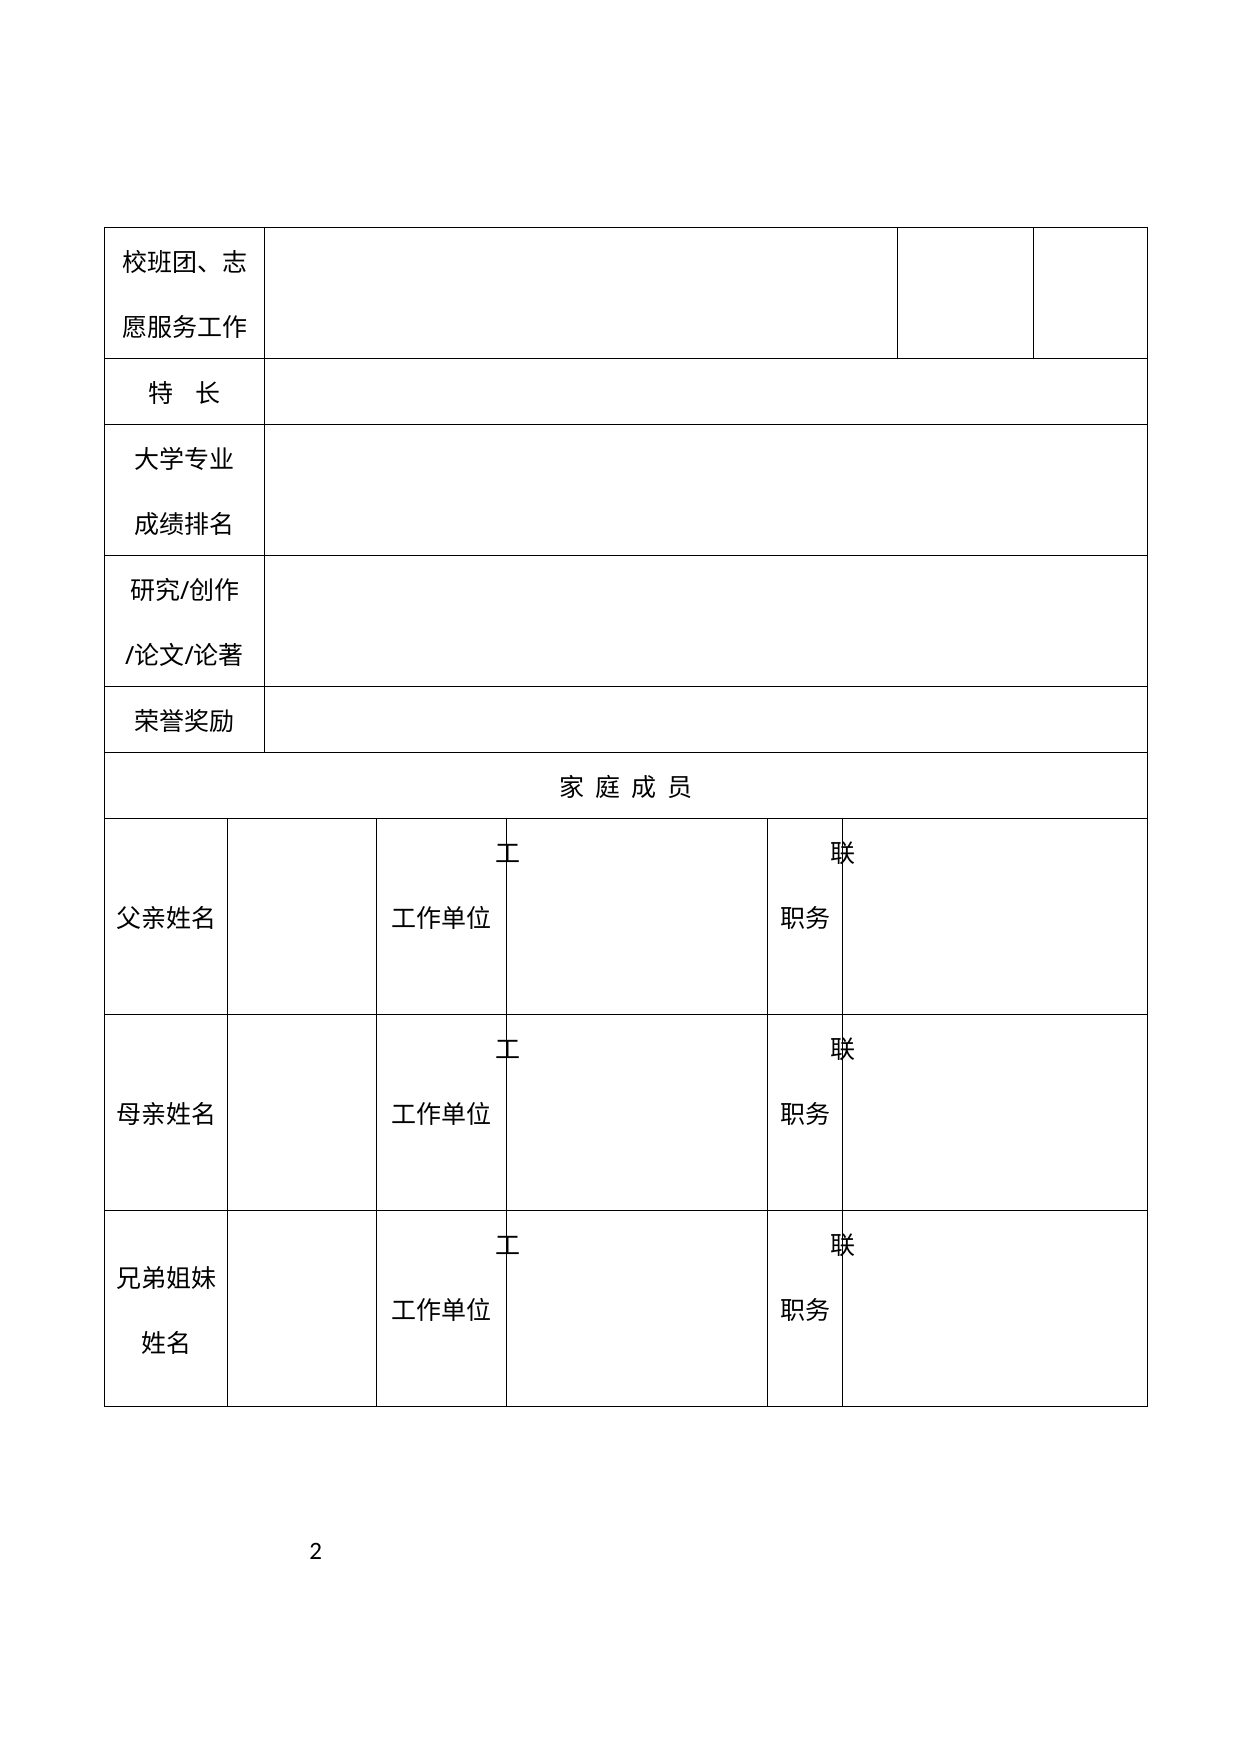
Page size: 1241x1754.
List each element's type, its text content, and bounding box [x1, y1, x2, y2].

table_cell [507, 819, 767, 1014]
table_cell 校班团、志愿服务工作 [105, 228, 264, 358]
table_cell 父亲姓名 [105, 819, 227, 1014]
table_cell [507, 1211, 767, 1406]
table_cell 大学专业 成绩排名 [105, 425, 264, 555]
table_cell 研究/创作 /论文/论著 [105, 556, 264, 686]
table_cell 联职务 [768, 1015, 842, 1210]
table_cell [843, 1015, 1147, 1210]
table_cell [228, 1211, 376, 1406]
table_cell [265, 425, 1147, 555]
table_cell 联职务 [768, 819, 842, 1014]
table_cell [898, 228, 1033, 358]
table_cell [843, 819, 1147, 1014]
table_cell 工工作单位 [377, 819, 506, 1014]
table_cell [265, 359, 1147, 424]
table_cell 荣誉奖励 [105, 687, 264, 752]
table_cell 工工作单位 [377, 1211, 506, 1406]
table_cell 母亲姓名 [105, 1015, 227, 1210]
table_cell [265, 556, 1147, 686]
table_cell [265, 687, 1147, 752]
table_cell [843, 1211, 1147, 1406]
table_cell [228, 1015, 376, 1210]
table_cell [265, 228, 897, 358]
table_cell 兄弟姐妹姓名 [105, 1211, 227, 1406]
table_cell [507, 1015, 767, 1210]
table_cell 工工作单位 [377, 1015, 506, 1210]
table_cell 联职务 [768, 1211, 842, 1406]
table_cell 家 庭 成 员 [105, 753, 1147, 818]
table_cell [228, 819, 376, 1014]
table_cell 特 长 [105, 359, 264, 424]
table_cell [1034, 228, 1147, 358]
